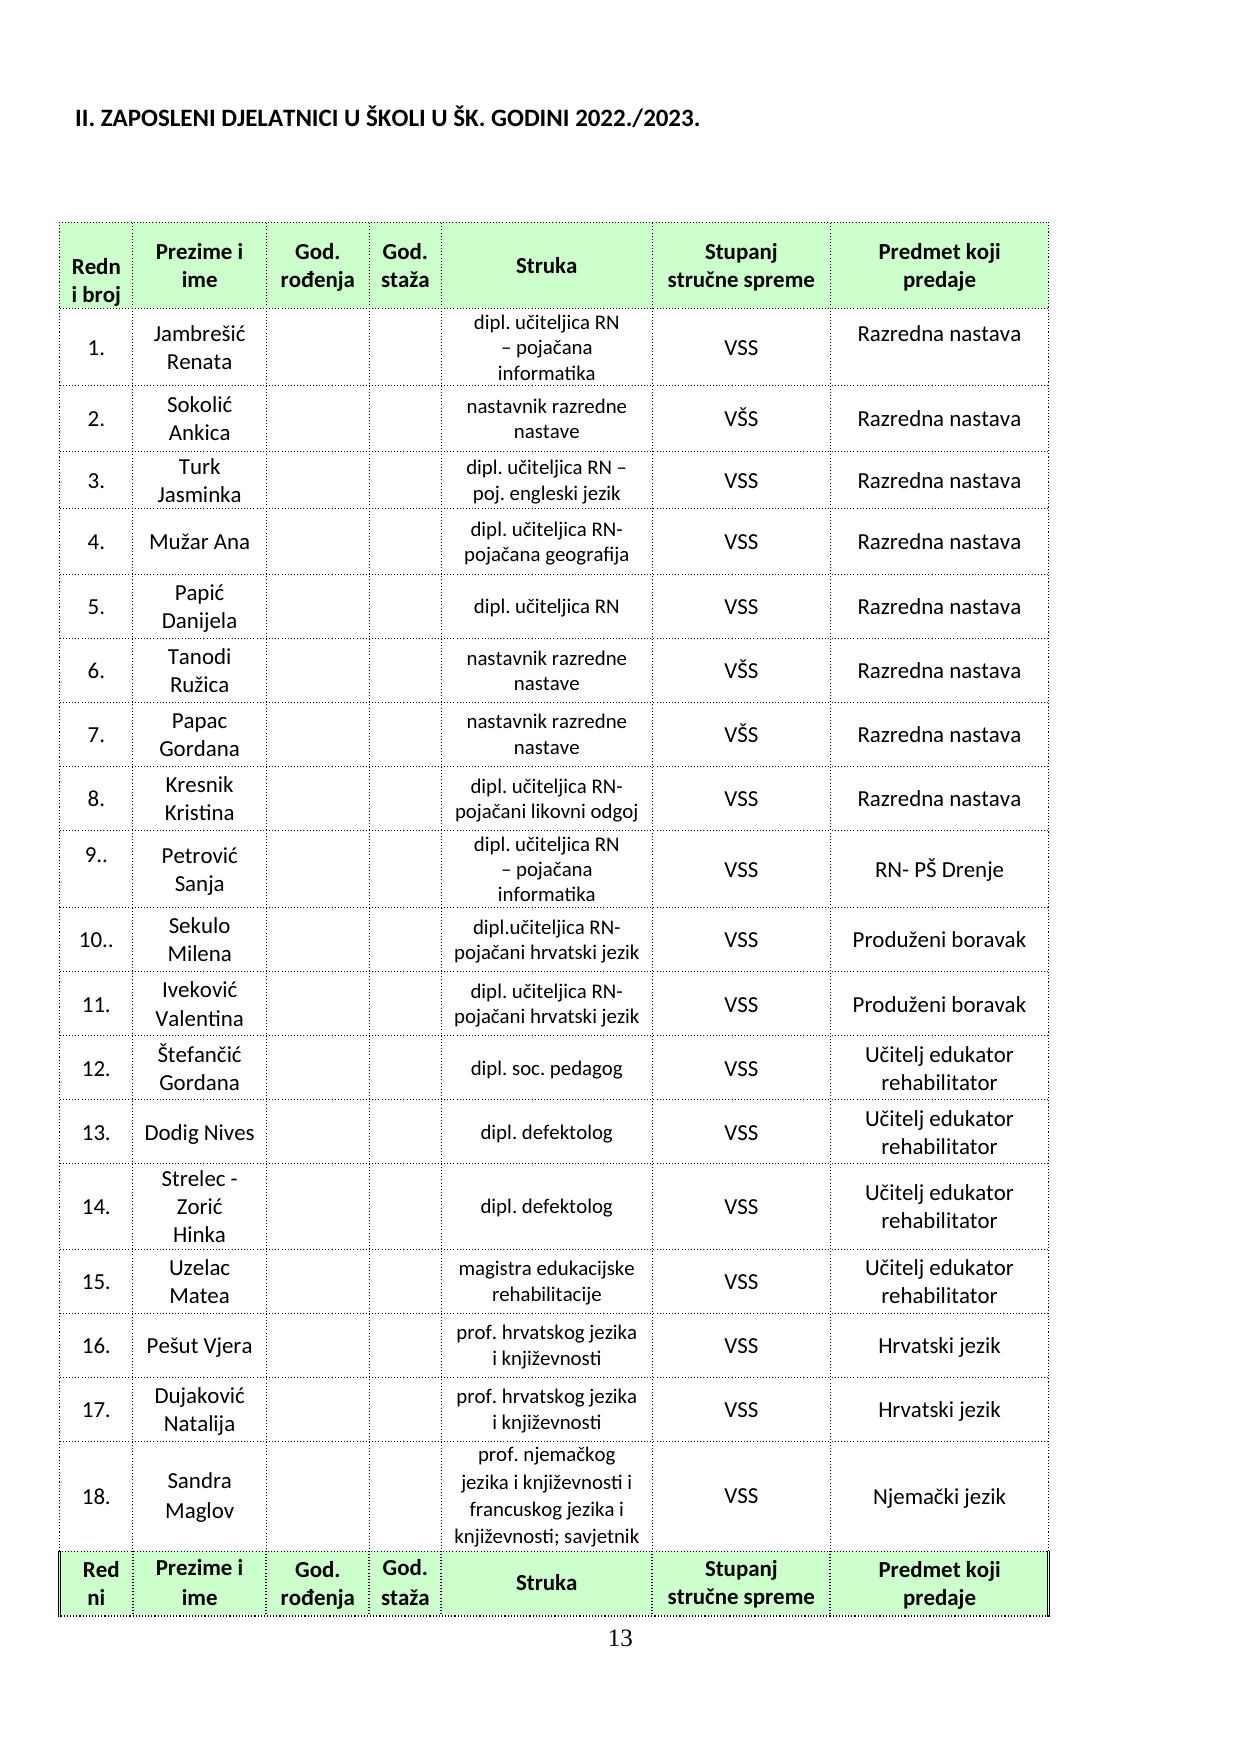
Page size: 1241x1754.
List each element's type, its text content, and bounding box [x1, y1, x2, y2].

table_cell VSS [652, 1035, 830, 1099]
table_cell VSS [652, 1441, 830, 1551]
table_cell 4. [59, 508, 133, 573]
table_cell 16. [59, 1313, 133, 1377]
table_cell VSS [652, 830, 830, 907]
table_cell 15. [59, 1249, 133, 1312]
table_cell dipl. učiteljica RN- pojačani likovni odgoj [441, 766, 652, 830]
table_cell magistra edukacijske rehabilitacije [441, 1249, 652, 1312]
table_cell VSS [652, 766, 830, 830]
table_cell dipl. soc. pedagog [441, 1035, 652, 1099]
table_cell dipl. učiteljica RN- pojačani hrvatski jezik [441, 971, 652, 1035]
table_cell VSS [652, 574, 830, 638]
table_cell [369, 1441, 441, 1551]
table_cell [369, 451, 441, 508]
table_cell [266, 638, 369, 702]
table_cell Papić Danijela [133, 574, 266, 638]
table_cell [369, 766, 441, 830]
table_cell [369, 971, 441, 1035]
table_cell God. staža [369, 1551, 441, 1615]
table_cell Mužar Ana [133, 508, 266, 573]
table_cell 14. [59, 1163, 133, 1248]
table_cell [266, 1377, 369, 1441]
table_header God. staža [369, 222, 441, 308]
table_cell Produženi boravak [830, 907, 1048, 971]
table_cell Učitelj edukator rehabilitator [830, 1163, 1048, 1248]
table_cell prof. njemačkog jezika i književnosti i francuskog jezika i književnosti; savjetnik [441, 1441, 652, 1551]
table_cell Hrvatski jezik [830, 1377, 1048, 1441]
table_cell [369, 1099, 441, 1163]
table_cell [369, 1377, 441, 1441]
table_header Stupanj stručne spreme [652, 222, 830, 308]
table_cell [369, 385, 441, 451]
table_cell Učitelj edukator rehabilitator [830, 1249, 1048, 1312]
table_cell [266, 385, 369, 451]
table_cell Sandra Maglov [133, 1441, 266, 1551]
table_cell Pešut Vjera [133, 1313, 266, 1377]
table_cell Produženi boravak [830, 971, 1048, 1035]
table_cell [266, 907, 369, 971]
table_cell 13. [59, 1099, 133, 1163]
table_header Predmet koji predaje [830, 222, 1048, 308]
table_cell nastavnik razredne nastave [441, 638, 652, 702]
table_cell Razredna nastava [830, 385, 1048, 451]
table_cell [369, 702, 441, 766]
table_cell VSS [652, 971, 830, 1035]
table_cell Jambrešić Renata [133, 308, 266, 385]
table_cell 17. [59, 1377, 133, 1441]
table_cell Razredna nastava [830, 574, 1048, 638]
table_cell nastavnik razredne nastave [441, 702, 652, 766]
table_cell Razredna nastava [830, 638, 1048, 702]
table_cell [652, 1551, 830, 1615]
table_cell RN- PŠ Drenje [830, 830, 1048, 907]
table_cell VSS [652, 508, 830, 573]
table_cell dipl. učiteljica RN – pojačana informatika [441, 830, 652, 907]
table_cell [369, 308, 441, 385]
table_cell [369, 638, 441, 702]
table_cell VSS [652, 1249, 830, 1312]
table_cell dipl.učiteljica RN- pojačani hrvatski jezik [441, 907, 652, 971]
table_cell VSS [652, 1163, 830, 1248]
table_cell prof. hrvatskog jezika i književnosti [441, 1313, 652, 1377]
table_cell 2. [59, 385, 133, 451]
table_cell dipl. defektolog [441, 1163, 652, 1248]
table_cell [266, 1163, 369, 1248]
table_cell prof. hrvatskog jezika i književnosti [441, 1377, 652, 1441]
table_cell 7. [59, 702, 133, 766]
table_cell 11. [59, 971, 133, 1035]
table_cell Struka [441, 1551, 652, 1615]
table_cell [266, 308, 369, 385]
table_cell [266, 1249, 369, 1312]
table_cell [266, 702, 369, 766]
table_cell [266, 574, 369, 638]
text II. ZAPOSLENI DJELATNICI U ŠKOLI U ŠK. GODINI 2022./2023. [75, 102, 1165, 133]
table_cell [266, 451, 369, 508]
table_cell [266, 508, 369, 573]
table_header God. rođenja [266, 222, 369, 308]
table_cell Petrović Sanja [133, 830, 266, 907]
table_cell dipl. učiteljica RN – pojačana informatika [441, 308, 652, 385]
table_cell 1. [59, 308, 133, 385]
table_cell [369, 508, 441, 573]
table_cell Iveković Valentina [133, 971, 266, 1035]
table_cell dipl. učiteljica RN – poj. engleski jezik [441, 451, 652, 508]
table_cell Učitelj edukator rehabilitator [830, 1099, 1048, 1163]
table_cell Razredna nastava [830, 702, 1048, 766]
table_cell VŠS [652, 385, 830, 451]
table_cell Turk Jasminka [133, 451, 266, 508]
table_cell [830, 1551, 1047, 1615]
table_cell [266, 1035, 369, 1099]
table_header Struka [441, 222, 652, 308]
table_cell nastavnik razredne nastave [441, 385, 652, 451]
table_cell 5. [59, 574, 133, 638]
table_cell [266, 1313, 369, 1377]
table_cell [266, 830, 369, 907]
table_cell VSS [652, 1377, 830, 1441]
table_cell [369, 574, 441, 638]
table_cell dipl. učiteljica RN- pojačana geografija [441, 508, 652, 573]
table_cell VSS [652, 907, 830, 971]
table_cell Papac Gordana [133, 702, 266, 766]
table_cell VŠS [652, 702, 830, 766]
table_cell Razredna nastava [830, 508, 1048, 573]
table_cell 3. [59, 451, 133, 508]
table_cell Razredna nastava [830, 766, 1048, 830]
table_cell [266, 1099, 369, 1163]
table_cell [369, 1035, 441, 1099]
table_cell 10.. [59, 907, 133, 971]
table_cell Štefančić Gordana [133, 1035, 266, 1099]
table_cell VSS [652, 308, 830, 385]
table_cell VSS [652, 451, 830, 508]
table_cell Dujaković Natalija [133, 1377, 266, 1441]
table_cell Razredna nastava [830, 451, 1048, 508]
table_cell 6. [59, 638, 133, 702]
table_cell [369, 1313, 441, 1377]
table_cell [266, 1441, 369, 1551]
table_cell Učitelj edukator rehabilitator [830, 1035, 1048, 1099]
table_cell VŠS [652, 638, 830, 702]
table_cell VSS [652, 1099, 830, 1163]
table_cell VSS [652, 1313, 830, 1377]
table_cell [369, 830, 441, 907]
table_cell dipl. učiteljica RN [441, 574, 652, 638]
table_cell Kresnik Kristina [133, 766, 266, 830]
table_header Redni broj [59, 222, 133, 308]
table_cell Hrvatski jezik [830, 1313, 1048, 1377]
table_cell [369, 1163, 441, 1248]
table_cell Redni broj [61, 1551, 133, 1615]
table_cell 12. [59, 1035, 133, 1099]
table_cell dipl. defektolog [441, 1099, 652, 1163]
table_cell [369, 907, 441, 971]
table_cell Prezime i ime [133, 1551, 266, 1615]
table_header Prezime i ime [133, 222, 266, 308]
table_cell God. rođenja [266, 1551, 369, 1615]
table_cell [266, 766, 369, 830]
table_cell Razredna nastava [830, 308, 1048, 385]
table_cell 9.. [59, 830, 133, 907]
table_cell Tanodi Ružica [133, 638, 266, 702]
table_cell Njemački jezik [830, 1441, 1048, 1551]
table_cell Uzelac Matea [133, 1249, 266, 1312]
table_cell [369, 1249, 441, 1312]
table_cell Sekulo Milena [133, 907, 266, 971]
table_cell 8. [59, 766, 133, 830]
table_cell Sokolić Ankica [133, 385, 266, 451]
table_cell [266, 971, 369, 1035]
table_cell Dodig Nives [133, 1099, 266, 1163]
table_cell Strelec - Zorić Hinka [133, 1163, 266, 1248]
table_cell 18. [59, 1441, 133, 1551]
